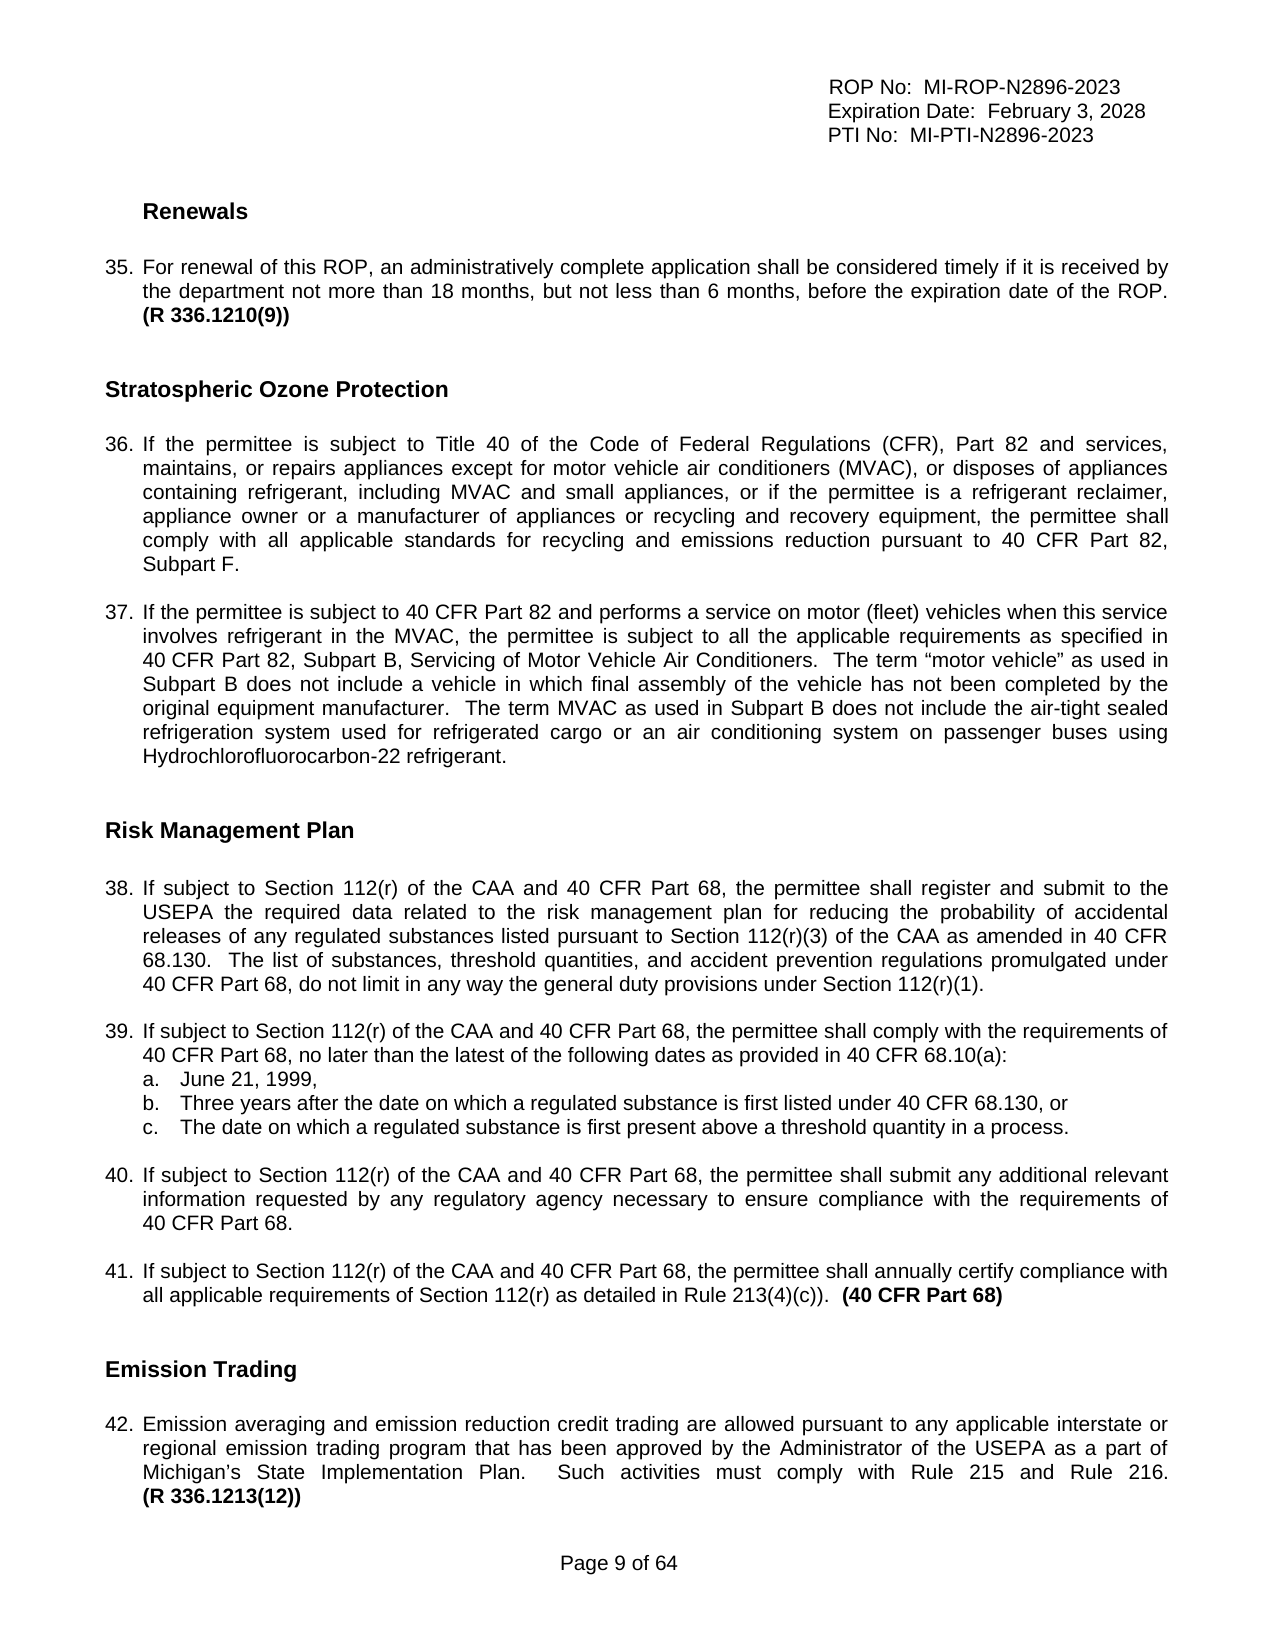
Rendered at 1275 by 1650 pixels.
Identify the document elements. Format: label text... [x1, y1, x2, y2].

list The date on which a regulated substance is first present above a threshold quantity in a process. [142, 1115, 1170, 1139]
list If subject to Section 112(r) of the CAA and 40 CFR Part 68, the permittee shall comply with the requirements of 40 CFR Part 68, no later than the latest of the following dates as provided in 40 CFR 68.10(a): [105, 1019, 1170, 1067]
subtitle Emission Trading [105, 1356, 1170, 1382]
list June 21, 1999, [142, 1067, 1170, 1091]
list If subject to Section 112(r) of the CAA and 40 CFR Part 68, the permittee shall annually certify compliance with all applicable requirements of Section 112(r) as detailed in Rule 213(4)(c)). (40 CFR Part 68) [105, 1259, 1170, 1307]
subtitle Stratospheric Ozone Protection [105, 376, 1170, 402]
list Three years after the date on which a regulated substance is first listed under 40 CFR 68.130, or [142, 1091, 1170, 1115]
subtitle Risk Management Plan [105, 817, 1170, 843]
list If subject to Section 112(r) of the CAA and 40 CFR Part 68, the permittee shall register and submit to the USEPA the required data related to the risk management plan for reducing the probability of accidental releases of any regulated substances listed pursuant to Section 112(r)(3) of the CAA as amended in 40 CFR 68.130. The list of substances, threshold quantities, and accident prevention regulations promulgated under 40 CFR Part 68, do not limit in any way the general duty provisions under Section 112(r)(1). [105, 876, 1170, 995]
subtitle Renewals [105, 198, 1170, 224]
list If subject to Section 112(r) of the CAA and 40 CFR Part 68, the permittee shall submit any additional relevant information requested by any regulatory agency necessary to ensure compliance with the requirements of 40 CFR Part 68. [105, 1163, 1170, 1235]
list If the permittee is subject to Title 40 of the Code of Federal Regulations (CFR), Part 82 and services, maintains, or repairs appliances except for motor vehicle air conditioners (MVAC), or disposes of appliances containing refrigerant, including MVAC and small appliances, or if the permittee is a refrigerant reclaimer, appliance owner or a manufacturer of appliances or recycling and recovery equipment, the permittee shall comply with all applicable standards for recycling and emissions reduction pursuant to 40 CFR Part 82, Subpart F. [105, 432, 1170, 576]
list If the permittee is subject to 40 CFR Part 82 and performs a service on motor (fleet) vehicles when this service involves refrigerant in the MVAC, the permittee is subject to all the applicable requirements as specified in 40 CFR Part 82, Subpart B, Servicing of Motor Vehicle Air Conditioners. The term “motor vehicle” as used in Subpart B does not include a vehicle in which final assembly of the vehicle has not been completed by the original equipment manufacturer. The term MVAC as used in Subpart B does not include the air-tight sealed refrigeration system used for refrigerated cargo or an air conditioning system on passenger buses using Hydrochlorofluorocarbon-22 refrigerant. [105, 600, 1170, 768]
list Emission averaging and emission reduction credit trading are allowed pursuant to any applicable interstate or regional emission trading program that has been approved by the Administrator of the USEPA as a part of Michigan’s State Implementation Plan. Such activities must comply with Rule 215 and Rule 216. (R 336.1213(12)) [105, 1412, 1170, 1508]
list For renewal of this ROP, an administratively complete application shall be considered timely if it is received by the department not more than 18 months, but not less than 6 months, before the expiration date of the ROP. (R 336.1210(9)) [105, 255, 1170, 327]
